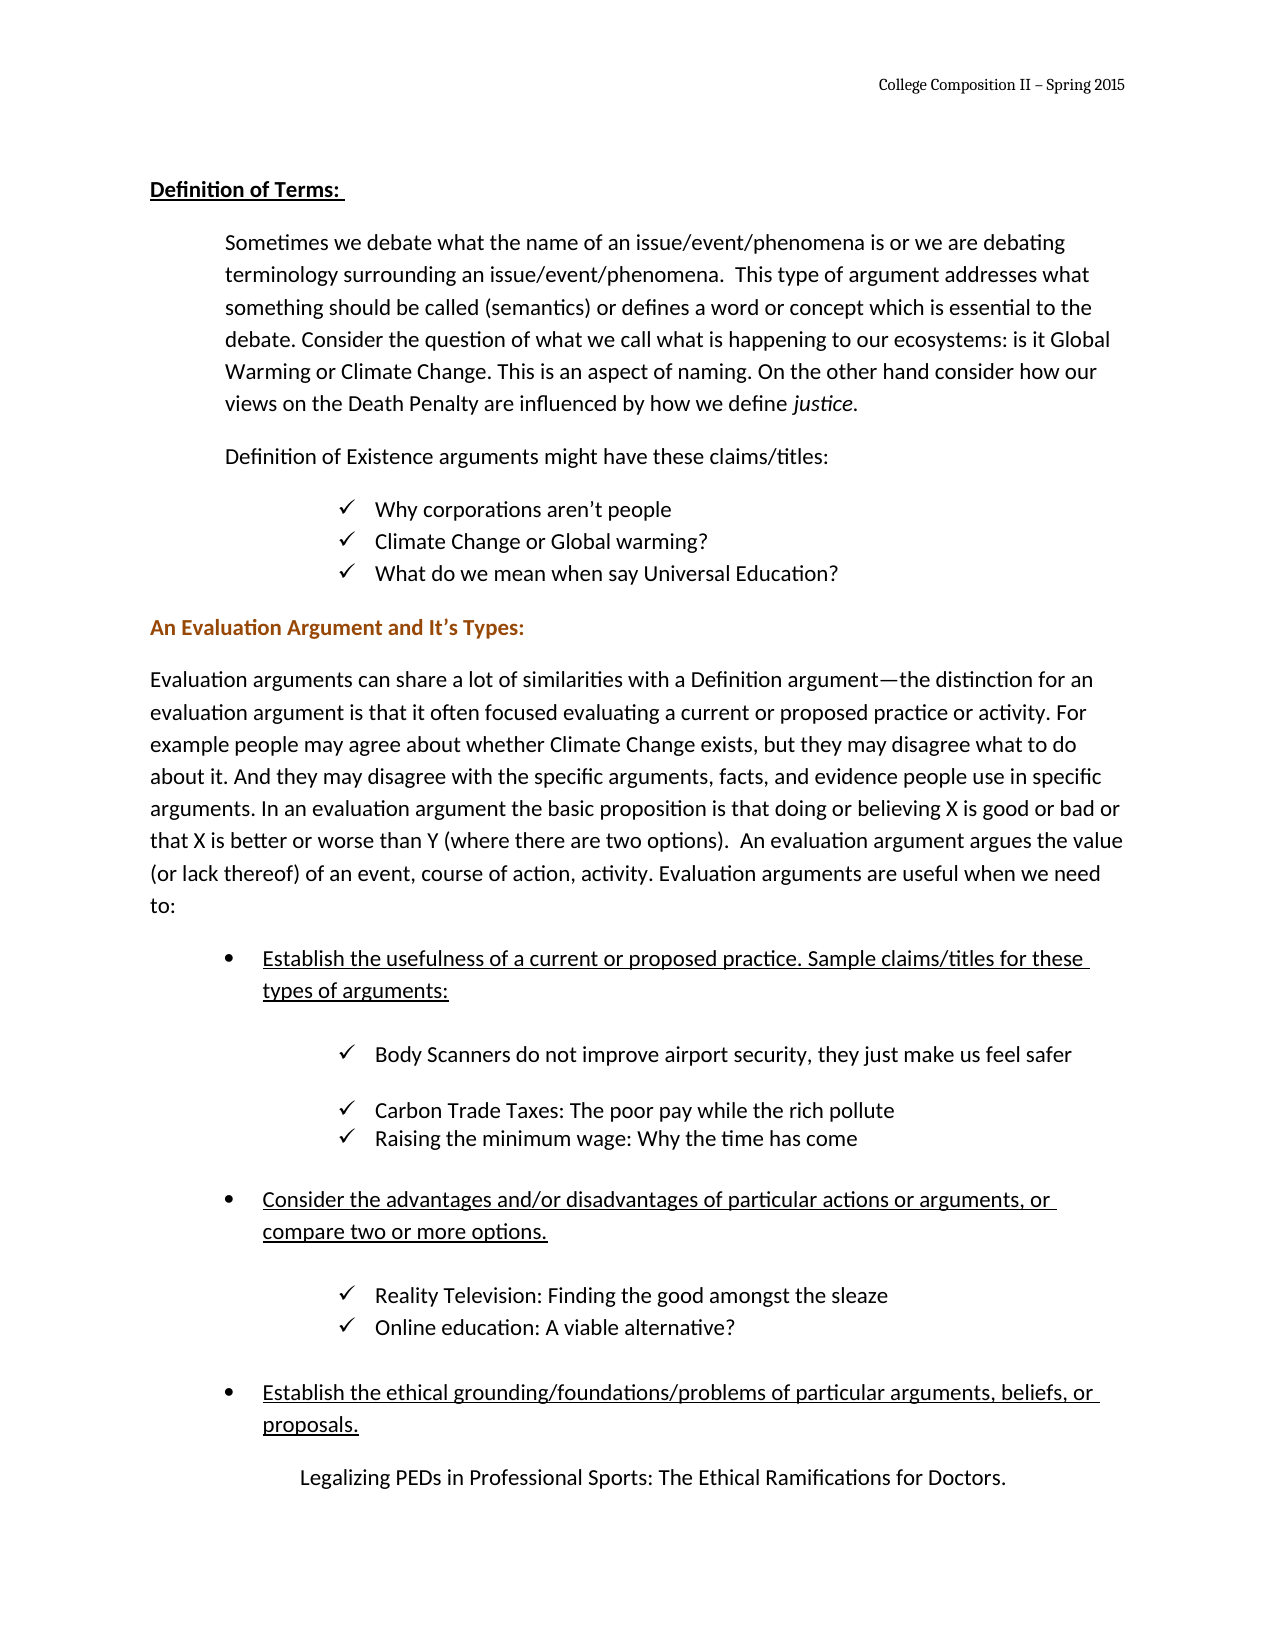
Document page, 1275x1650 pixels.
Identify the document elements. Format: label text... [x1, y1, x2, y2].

text Legalizing PEDs in Professional Sports: The Ethical Ramifications for Doctors. [300, 1463, 1125, 1491]
text Definition of Terms: [150, 175, 1125, 203]
list Raising the minimum wage: Why the time has come [337, 1124, 1125, 1153]
list Reality Television: Finding the good amongst the sleaze [337, 1281, 1125, 1309]
list Climate Change or Global warming? [337, 527, 1125, 555]
list Why corporations aren’t people [337, 495, 1125, 523]
text Definition of Existence arguments might have these claims/titles: [225, 442, 1125, 470]
text An Evaluation Argument and It’s Types: [150, 613, 1125, 641]
text Sometimes we debate what the name of an issue/event/phenomena is or we are debating terminology surrounding an issue/event/phenomena. This type of argument addresses what something should be called (semantics) or defines a word or concept which is essential to the debate. Consider the question of what we call what is happening to our ecosystems: is it Global Warming or Climate Change. This is an aspect of naming. On the other hand consider how our views on the Death Penalty are influenced by how we define justice. [225, 228, 1125, 417]
text Evaluation arguments can share a lot of similarities with a Definition argument—the distinction for an evaluation argument is that it often focused evaluating a current or proposed practice or activity. For example people may agree about whether Climate Change exists, but they may disagree what to do about it. And they may disagree with the specific arguments, facts, and evidence people use in specific arguments. In an evaluation argument the basic proposition is that doing or believing X is good or bad or that X is better or worse than Y (where there are two options). An evaluation argument argues the value (or lack thereof) of an event, course of action, activity. Evaluation arguments are useful when we need to: [150, 666, 1125, 919]
list Body Scanners do not improve airport security, they just make us feel safer [337, 1041, 1125, 1097]
list Establish the usefulness of a current or proposed practice. Sample claims/titles for these types of arguments: [225, 944, 1125, 1004]
list What do we mean when say Universal Education? [337, 559, 1125, 588]
list Consider the advantages and/or disadvantages of particular actions or arguments, or compare two or more options. [225, 1185, 1125, 1245]
list Online education: A viable alternative? [337, 1313, 1125, 1342]
list Establish the ethical grounding/foundations/problems of particular arguments, beliefs, or proposals. [225, 1378, 1125, 1438]
list Carbon Trade Taxes: The poor pay while the rich pollute [337, 1097, 1125, 1124]
